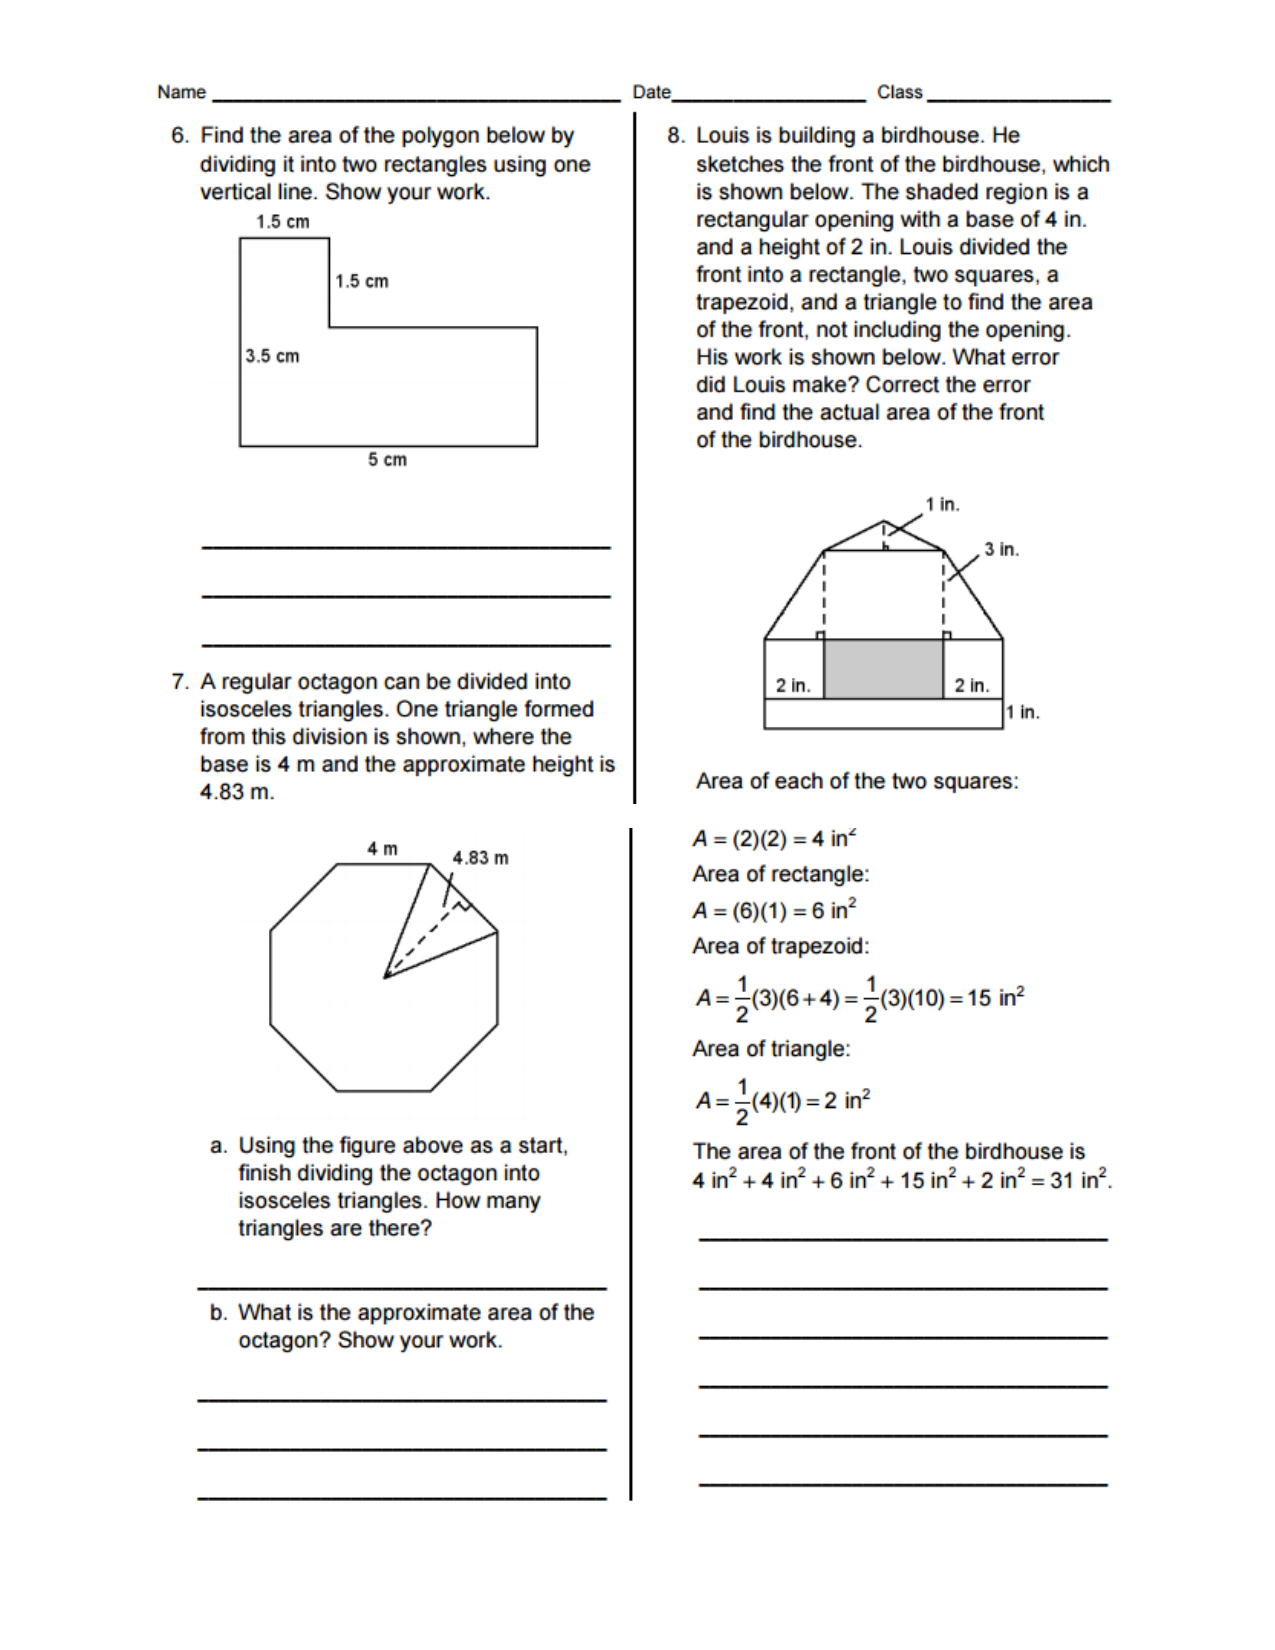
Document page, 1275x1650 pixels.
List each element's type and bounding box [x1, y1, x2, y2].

picture [150, 828, 1125, 1524]
picture [150, 75, 1125, 804]
